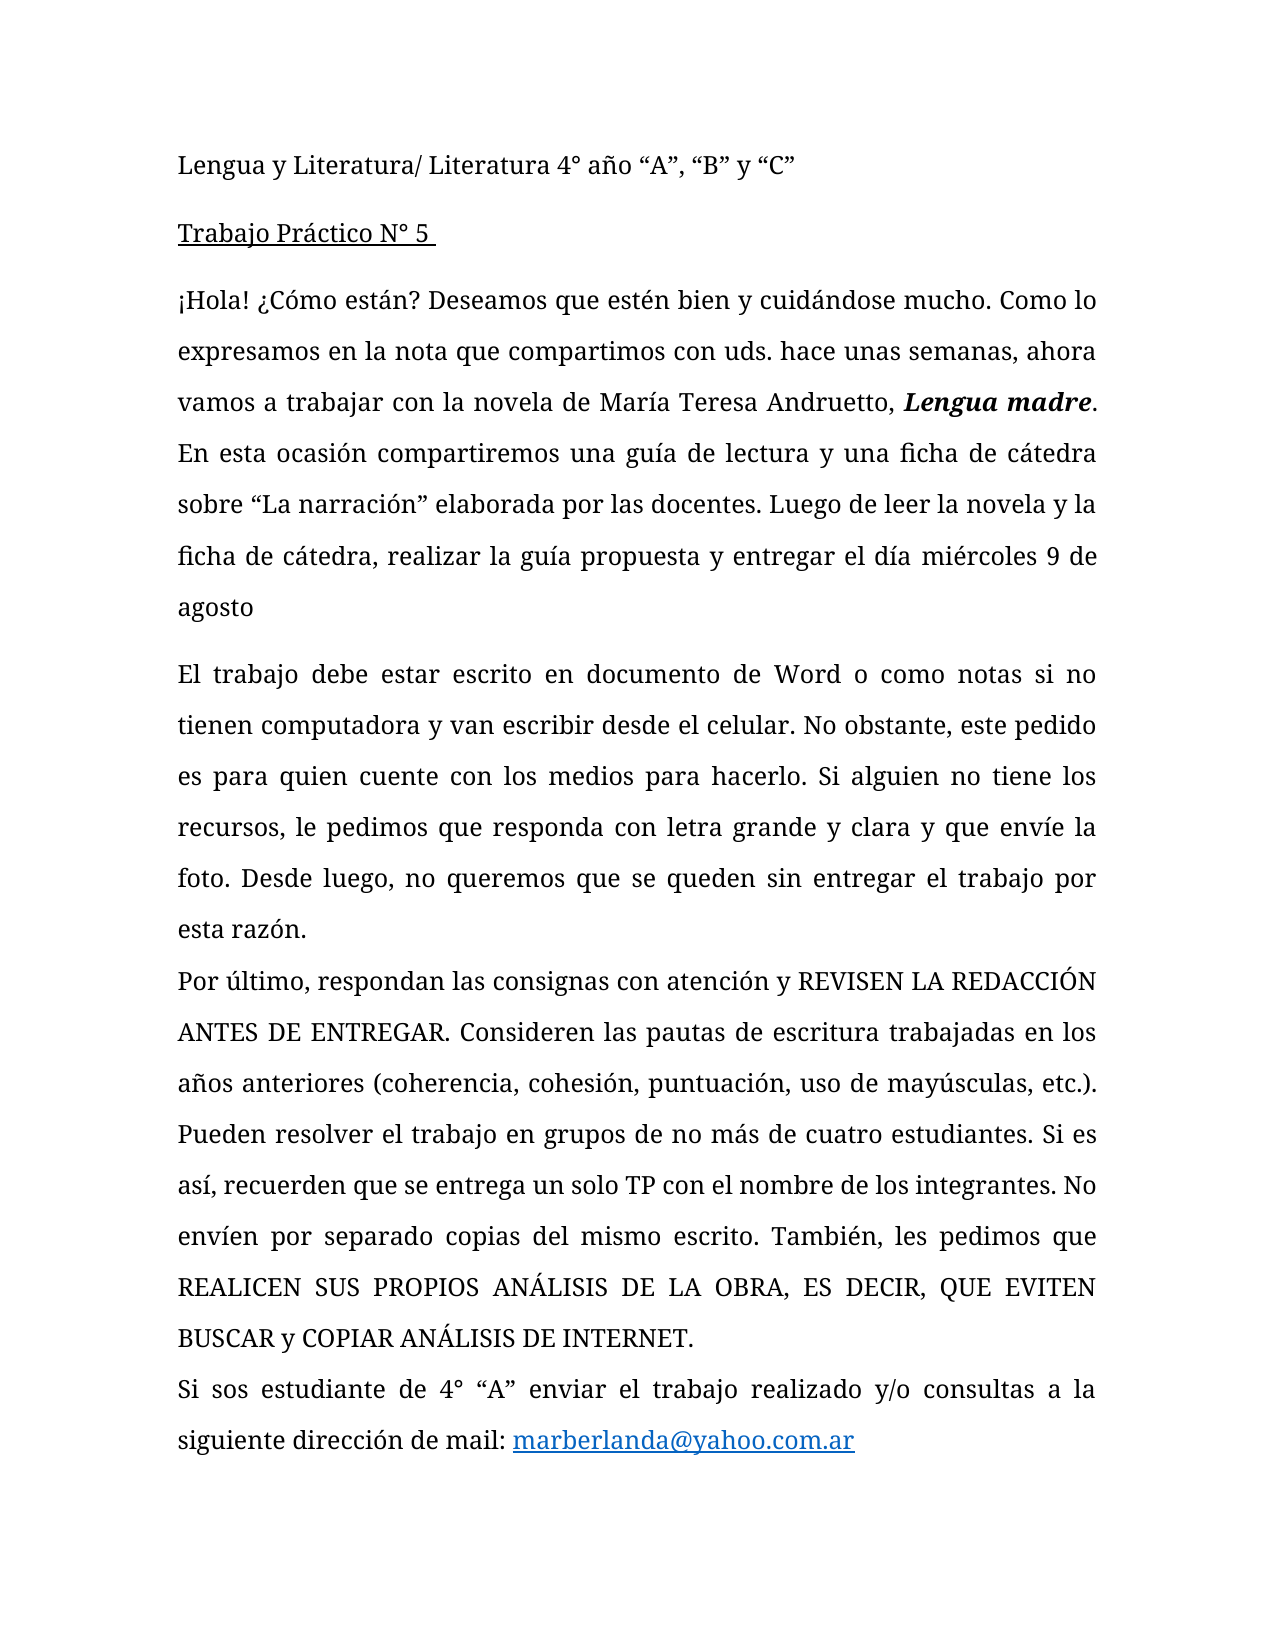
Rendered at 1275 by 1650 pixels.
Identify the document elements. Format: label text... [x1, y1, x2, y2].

text El trabajo debe estar escrito en documento de Word o como notas si no tienen computadora y van escribir desde el celular. No obstante, este pedido es para quien cuente con los medios para hacerlo. Si alguien no tiene los recursos, le pedimos que responda con letra grande y clara y que envíe la foto. Desde luego, no queremos que se queden sin entregar el trabajo por esta razón. [177, 657, 1098, 946]
text Lengua y Literatura/ Literatura 4° año “A”, “B” y “C” [177, 148, 1098, 182]
text Si sos estudiante de 4° “A” enviar el trabajo realizado y/o consultas a la siguiente dirección de mail: marberlanda@yahoo.com.ar [177, 1372, 1098, 1457]
text ¡Hola! ¿Cómo están? Deseamos que estén bien y cuidándose mucho. Como lo expresamos en la nota que compartimos con uds. hace unas semanas, ahora vamos a trabajar con la novela de María Teresa Andruetto, Lengua madre. En esta ocasión compartiremos una guía de lectura y una ficha de cátedra sobre “La narración” elaborada por las docentes. Luego de leer la novela y la ficha de cátedra, realizar la guía propuesta y entregar el día miércoles 9 de agosto [177, 283, 1098, 623]
text Trabajo Práctico N° 5 [177, 215, 1098, 249]
text Por último, respondan las consignas con atención y REVISEN LA REDACCIÓN ANTES DE ENTREGAR. Consideren las pautas de escritura trabajadas en los años anteriores (coherencia, cohesión, puntuación, uso de mayúsculas, etc.). Pueden resolver el trabajo en grupos de no más de cuatro estudiantes. Si es así, recuerden que se entrega un solo TP con el nombre de los integrantes. No envíen por separado copias del mismo escrito. También, les pedimos que REALICEN SUS PROPIOS ANÁLISIS DE LA OBRA, ES DECIR, QUE EVITEN BUSCAR y COPIAR ANÁLISIS DE INTERNET. [177, 963, 1098, 1354]
